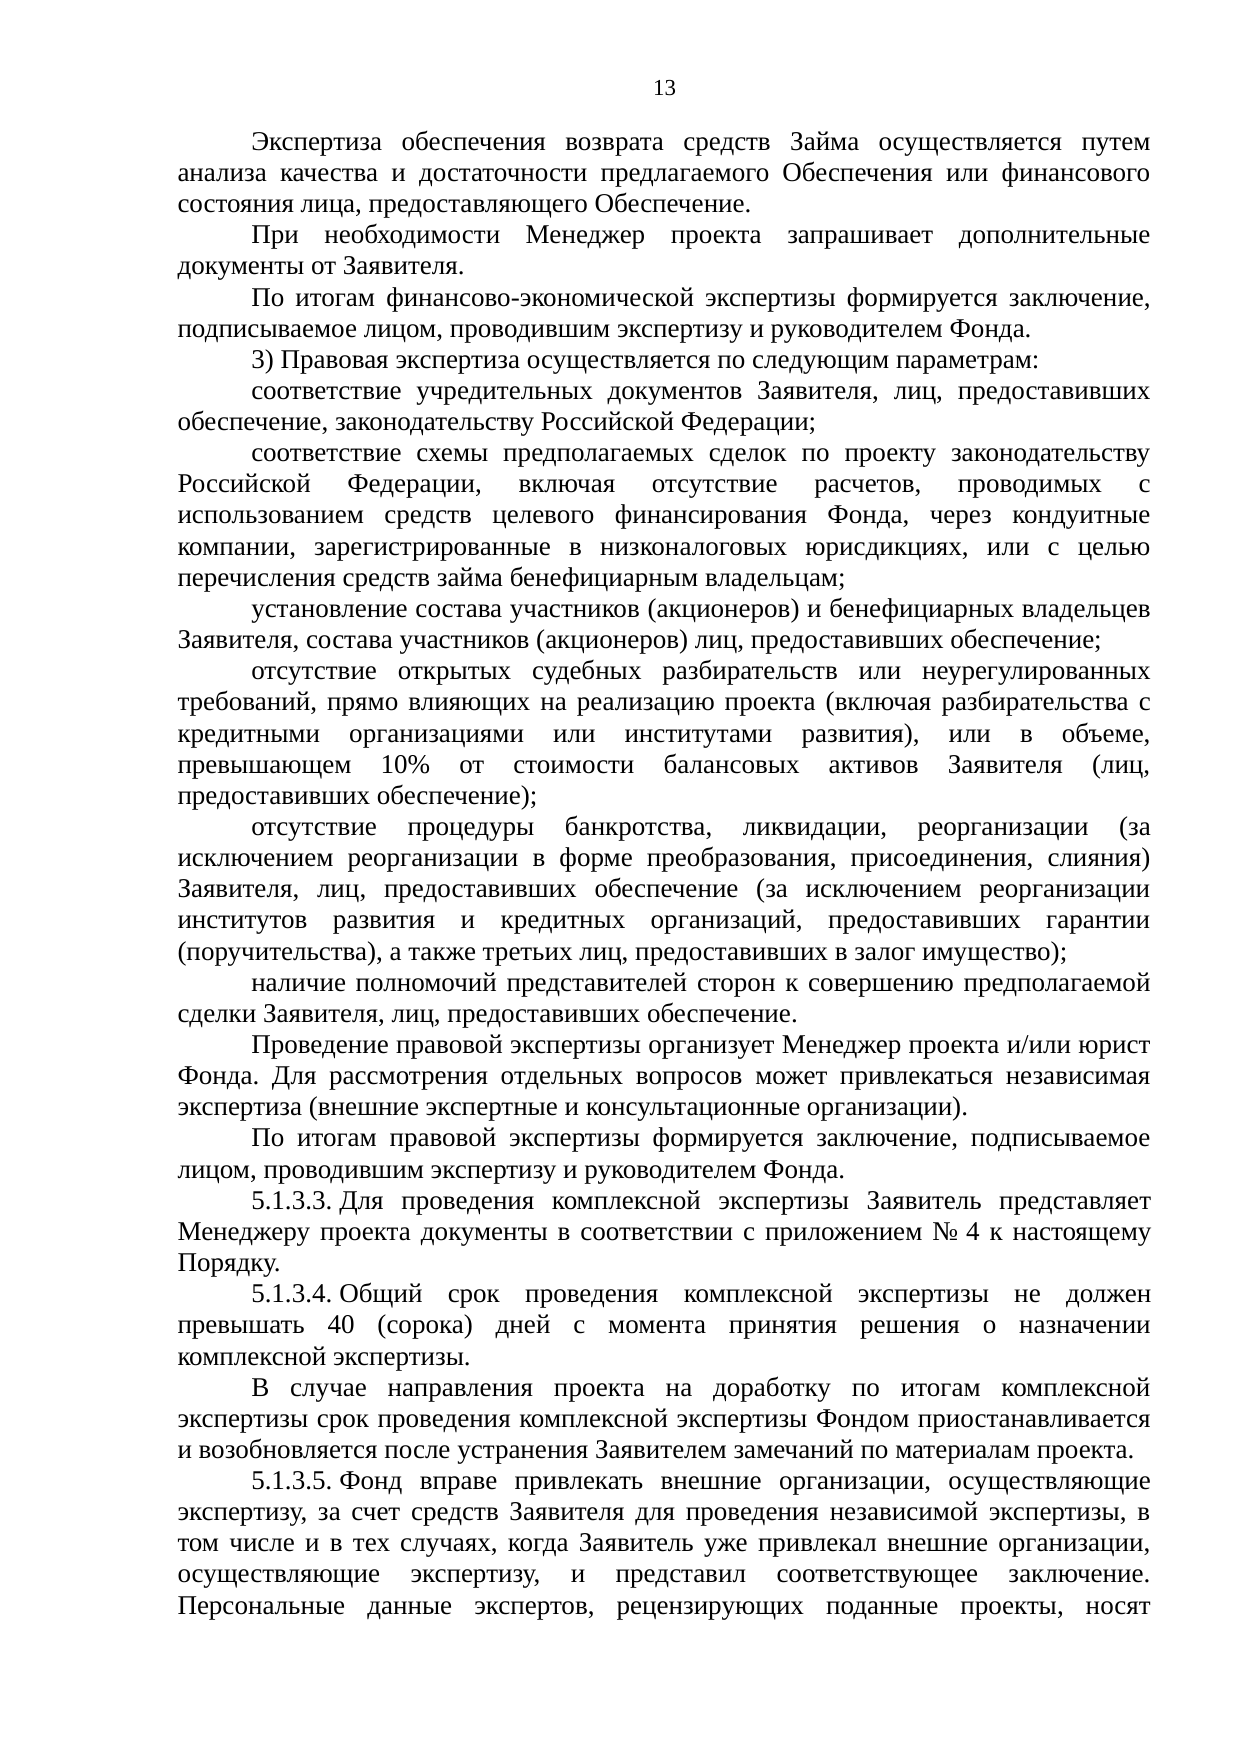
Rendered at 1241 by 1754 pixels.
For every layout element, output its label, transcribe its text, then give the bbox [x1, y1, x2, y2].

text установление состава участников (акционеров) и бенефициарных владельцев Заявителя, состава участников (акционеров) лиц, предоставивших обеспечение; [177, 592, 1152, 654]
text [177, 1464, 1152, 1620]
text 3) Правовая экспертиза осуществляется по следующим параметрам: [177, 343, 1152, 374]
text наличие полномочий представителей сторон к совершению предполагаемой сделки Заявителя, лиц, предоставивших обеспечение. [177, 966, 1152, 1028]
text 5.1.3.4. Общий срок проведения комплексной экспертизы не должен превышать 40 (сорока) дней с момента принятия решения о назначении комплексной экспертизы. [177, 1277, 1152, 1371]
text отсутствие открытых судебных разбирательств или неурегулированных требований, прямо влияющих на реализацию проекта (включая разбирательства с кредитными организациями или институтами развития), или в объеме, превышающем 10% от стоимости балансовых активов Заявителя (лиц, предоставивших обеспечение); [177, 654, 1152, 810]
text По итогам финансово-экономической экспертизы формируется заключение, подписываемое лицом, проводившим экспертизу и руководителем Фонда. [177, 281, 1152, 343]
text 5.1.3.3. Для проведения комплексной экспертизы Заявитель представляет Менеджеру проекта документы в соответствии с приложением № 4 к настоящему Порядку. [177, 1184, 1152, 1277]
text соответствие учредительных документов Заявителя, лиц, предоставивших обеспечение, законодательству Российской Федерации; [177, 374, 1152, 436]
text соответствие схемы предполагаемых сделок по проекту законодательству Российской Федерации, включая отсутствие расчетов, проводимых с использованием средств целевого финансирования Фонда, через кондуитные компании, зарегистрированные в низконалоговых юрисдикциях, или с целью перечисления средств займа бенефициарным владельцам; [177, 436, 1152, 592]
text В случае направления проекта на доработку по итогам комплексной экспертизы срок проведения комплексной экспертизы Фондом приостанавливается и возобновляется после устранения Заявителем замечаний по материалам проекта. [177, 1371, 1152, 1464]
text отсутствие процедуры банкротства, ликвидации, реорганизации (за исключением реорганизации в форме преобразования, присоединения, слияния) Заявителя, лиц, предоставивших обеспечение (за исключением реорганизации институтов развития и кредитных организаций, предоставивших гарантии (поручительства), а также третьих лиц, предоставивших в залог имущество); [177, 810, 1152, 966]
text По итогам правовой экспертизы формируется заключение, подписываемое лицом, проводившим экспертизу и руководителем Фонда. [177, 1122, 1152, 1184]
text Экспертиза обеспечения возврата средств Займа осуществляется путем анализа качества и достаточности предлагаемого Обеспечения или финансового состояния лица, предоставляющего Обеспечение. [177, 125, 1152, 218]
text При необходимости Менеджер проекта запрашивает дополнительные документы от Заявителя. [177, 218, 1152, 281]
text Проведение правовой экспертизы организует Менеджер проекта и/или юрист Фонда. Для рассмотрения отдельных вопросов может привлекаться независимая экспертиза (внешние экспертные и консультационные организации). [177, 1028, 1152, 1122]
